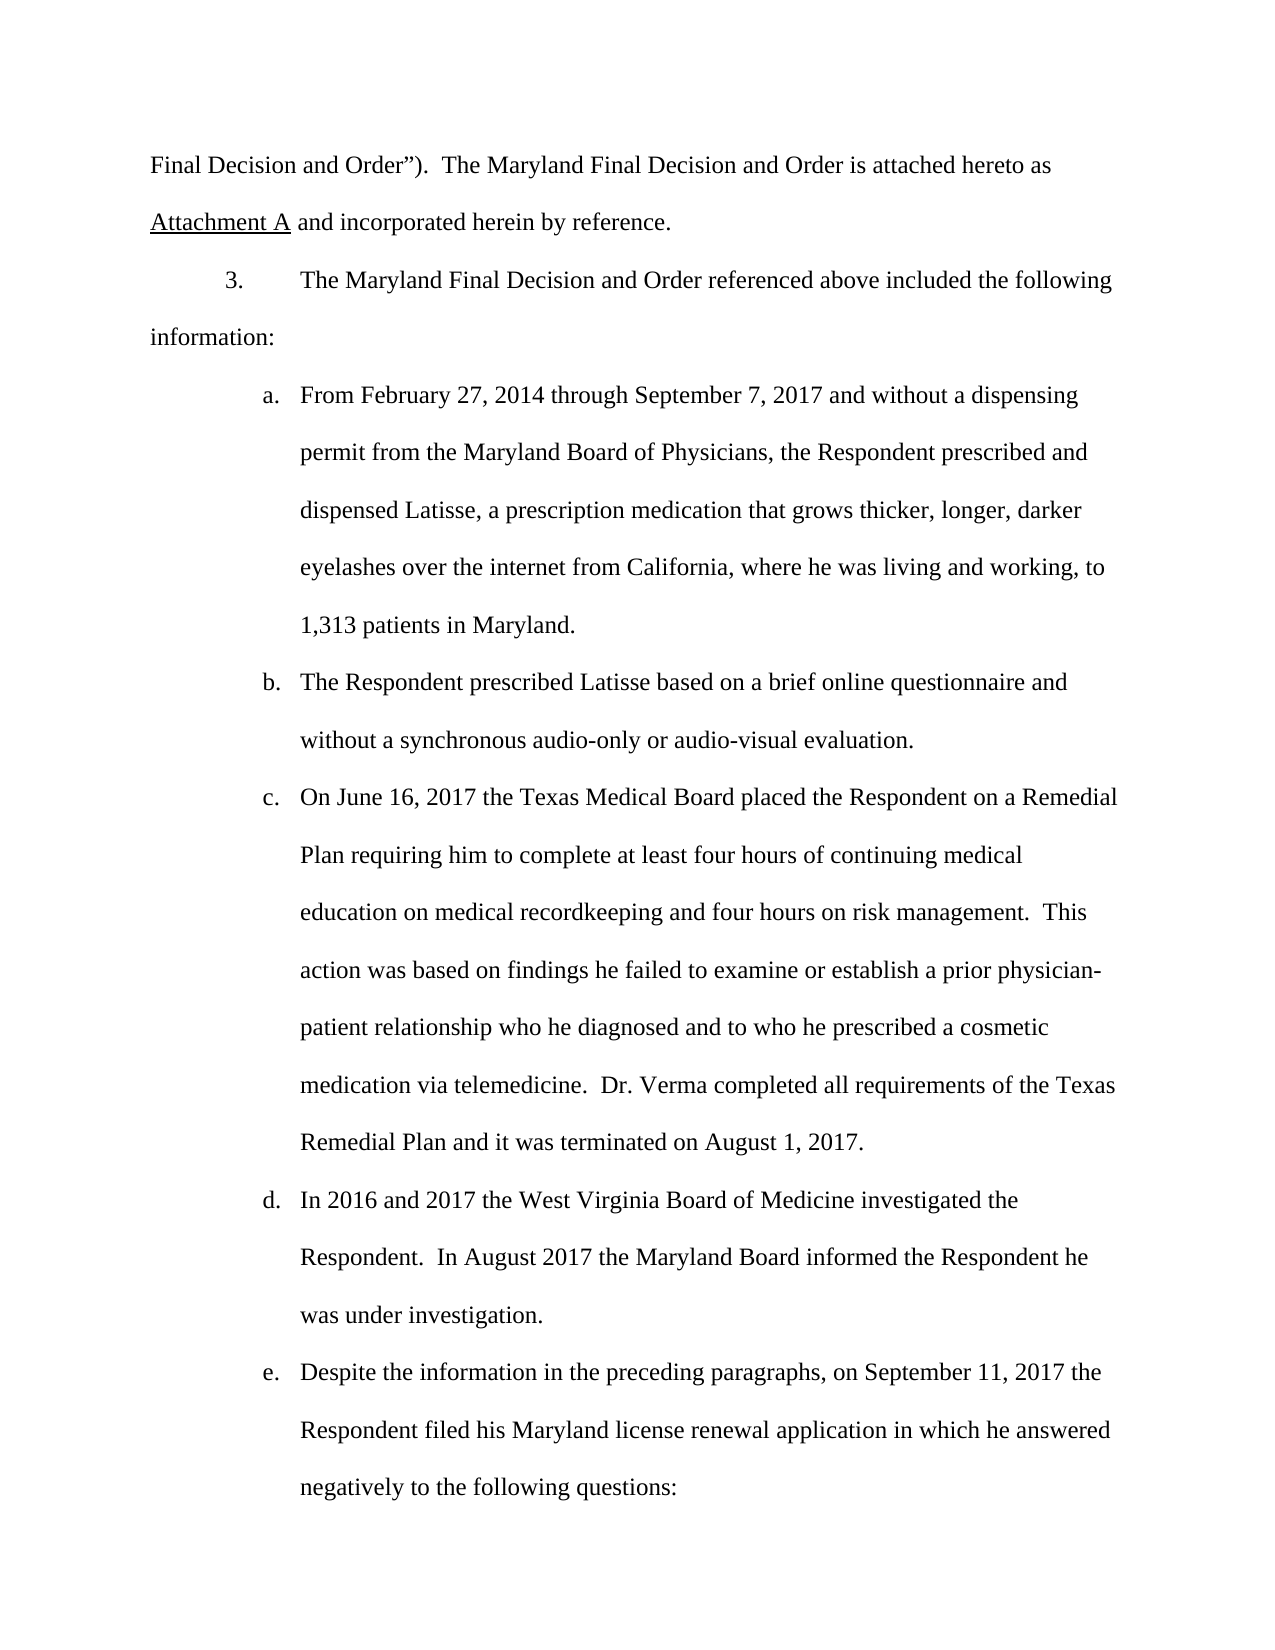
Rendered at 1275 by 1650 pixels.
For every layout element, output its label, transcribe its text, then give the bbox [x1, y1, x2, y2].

list The Maryland Final Decision and Order referenced above included the following information: [150, 265, 1125, 351]
list Despite the information in the preceding paragraphs, on September 11, 2017 the Respondent filed his Maryland license renewal application in which he answered negatively to the following questions: [262, 1357, 1125, 1501]
list From February 27, 2014 through September 7, 2017 and without a dispensing permit from the Maryland Board of Physicians, the Respondent prescribed and dispensed Latisse, a prescription medication that grows thicker, longer, darker eyelashes over the internet from California, where he was living and working, to 1,313 patients in Maryland. [262, 380, 1125, 639]
list In 2016 and 2017 the West Virginia Board of Medicine investigated the Respondent. In August 2017 the Maryland Board informed the Respondent he was under investigation. [262, 1185, 1125, 1329]
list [150, 150, 1125, 236]
list The Respondent prescribed Latisse based on a brief online questionnaire and without a synchronous audio-only or audio-visual evaluation. [262, 667, 1125, 754]
list On June 16, 2017 the Texas Medical Board placed the Respondent on a Remedial Plan requiring him to complete at least four hours of continuing medical education on medical recordkeeping and four hours on risk management. This action was based on findings he failed to examine or establish a prior physician-patient relationship who he diagnosed and to who he prescribed a cosmetic medication via telemedicine. Dr. Verma completed all requirements of the Texas Remedial Plan and it was terminated on August 1, 2017. [262, 782, 1125, 1156]
